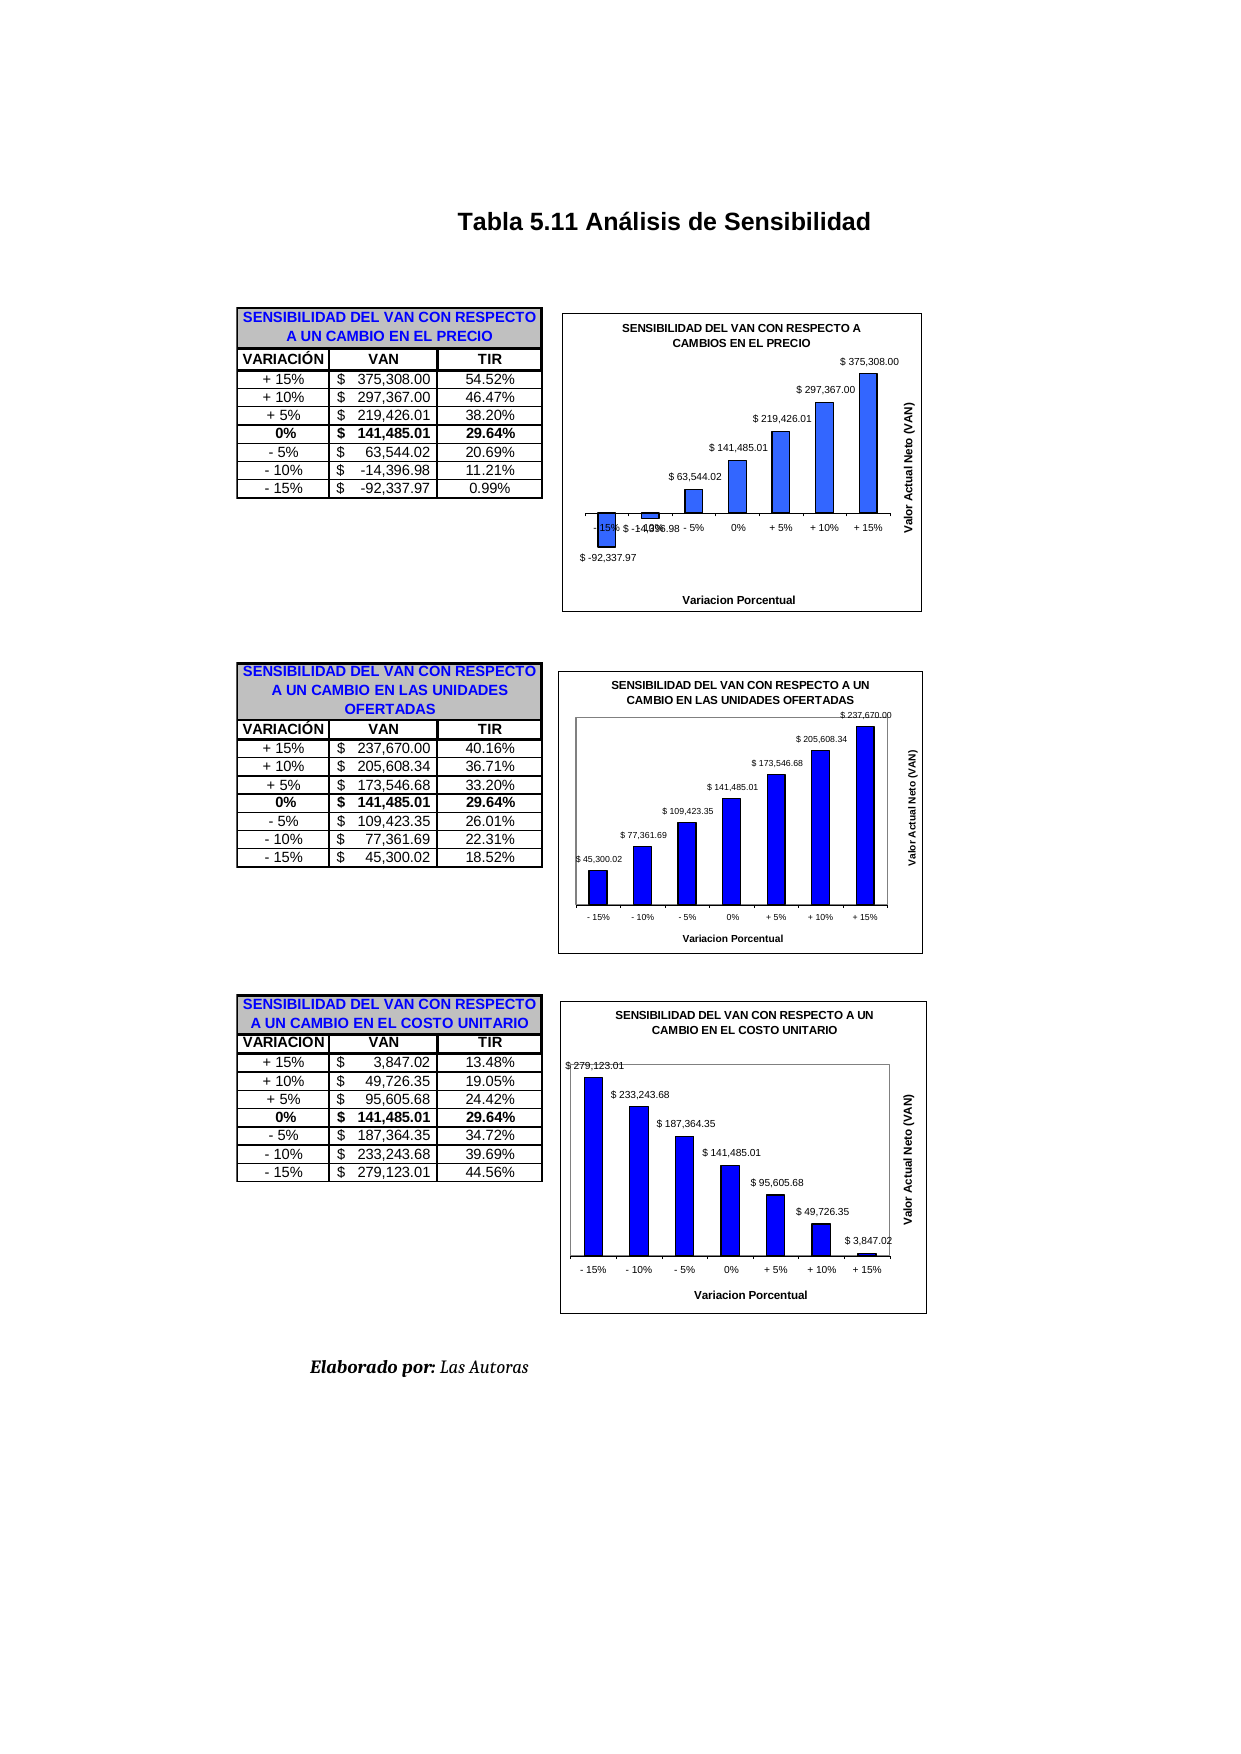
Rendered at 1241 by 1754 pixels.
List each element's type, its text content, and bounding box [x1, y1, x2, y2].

text Elaborado por: Las Autoras [236, 1357, 1092, 1378]
text Tabla 5.11 Análisis de Sensibilidad [236, 207, 1092, 236]
